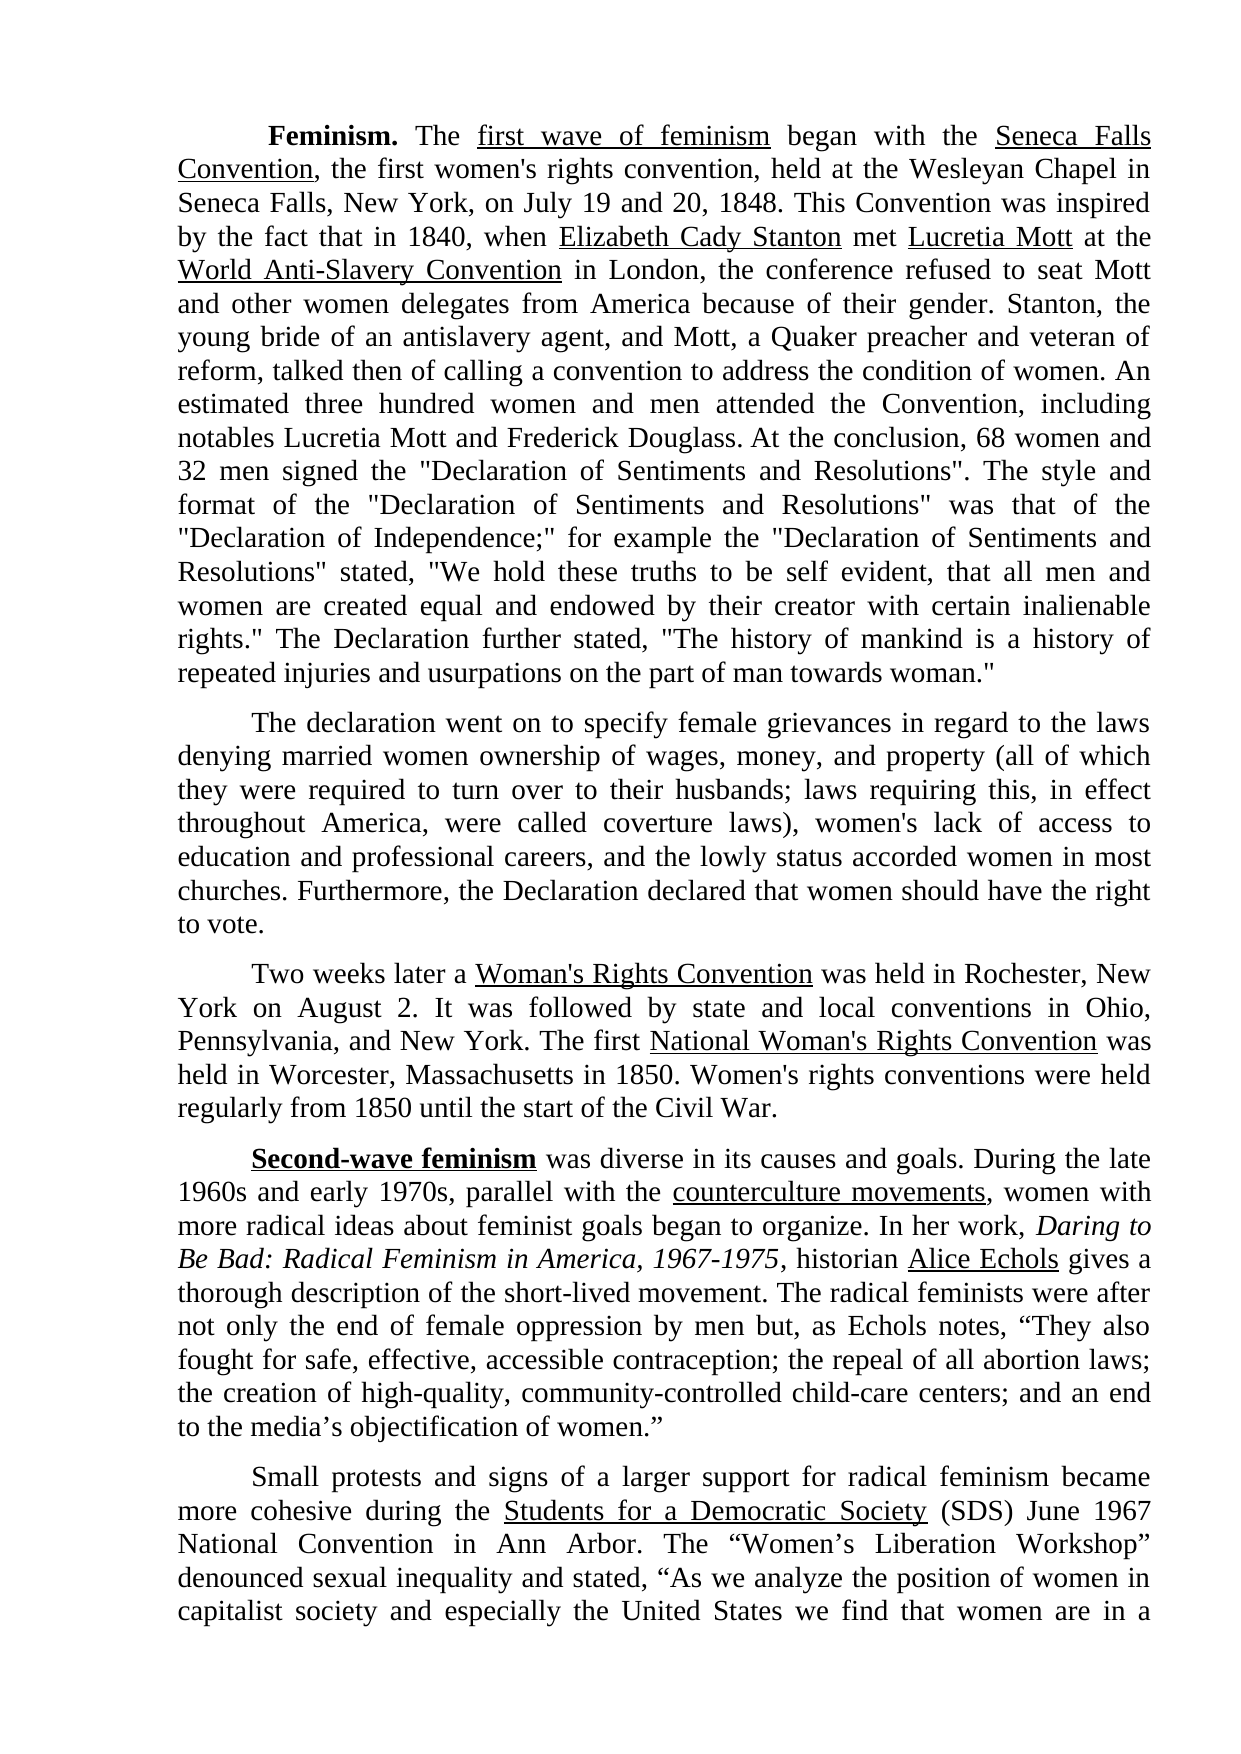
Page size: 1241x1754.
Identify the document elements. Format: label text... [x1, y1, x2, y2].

text The declaration went on to specify female grievances in regard to the laws denying married women ownership of wages, money, and property (all of which they were required to turn over to their husbands; laws requiring this, in effect throughout America, were called coverture laws), women's lack of access to education and professional careers, and the lowly status accorded women in most churches. Furthermore, the Declaration declared that women should have the right to vote. [177, 705, 1152, 940]
text Second-wave feminism was diverse in its causes and goals. During the late 1960s and early 1970s, parallel with the counterculture movements, women with more radical ideas about feminist goals began to organize. In her work, Daring to Be Bad: Radical Feminism in America, 1967-1975, historian Alice Echols gives a thorough description of the short-lived movement. The radical feminists were after not only the end of female oppression by men but, as Echols notes, “They also fought for safe, effective, accessible contraception; the repeal of all abortion laws; the creation of high-quality, community-controlled child-care centers; and an end to the media’s objectification of women.” [177, 1141, 1152, 1443]
text Two weeks later a Woman's Rights Convention was held in Rochester, New York on August 2. It was followed by state and local conventions in Ohio, Pennsylvania, and New York. The first National Woman's Rights Convention was held in Worcester, Massachusetts in 1850. Women's rights conventions were held regularly from 1850 until the start of the Civil War. [177, 956, 1152, 1124]
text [177, 1459, 1152, 1627]
text Feminism. The first wave of feminism began with the Seneca Falls Convention, the first women's rights convention, held at the Wesleyan Chapel in Seneca Falls, New York, on July 19 and 20, 1848. This Convention was inspired by the fact that in 1840, when Elizabeth Cady Stanton met Lucretia Mott at the World Anti-Slavery Convention in London, the conference refused to seat Mott and other women delegates from America because of their gender. Stanton, the young bride of an antislavery agent, and Mott, a Quaker preacher and veteran of reform, talked then of calling a convention to address the condition of women. An estimated three hundred women and men attended the Convention, including notables Lucretia Mott and Frederick Douglass. At the conclusion, 68 women and 32 men signed the "Declaration of Sentiments and Resolutions". The style and format of the "Declaration of Sentiments and Resolutions" was that of the "Declaration of Independence;" for example the "Declaration of Sentiments and Resolutions" stated, "We hold these truths to be self evident, that all men and women are created equal and endowed by their creator with certain inalienable rights." The Declaration further stated, "The history of mankind is a history of repeated injuries and usurpations on the part of man towards woman." [177, 118, 1152, 688]
